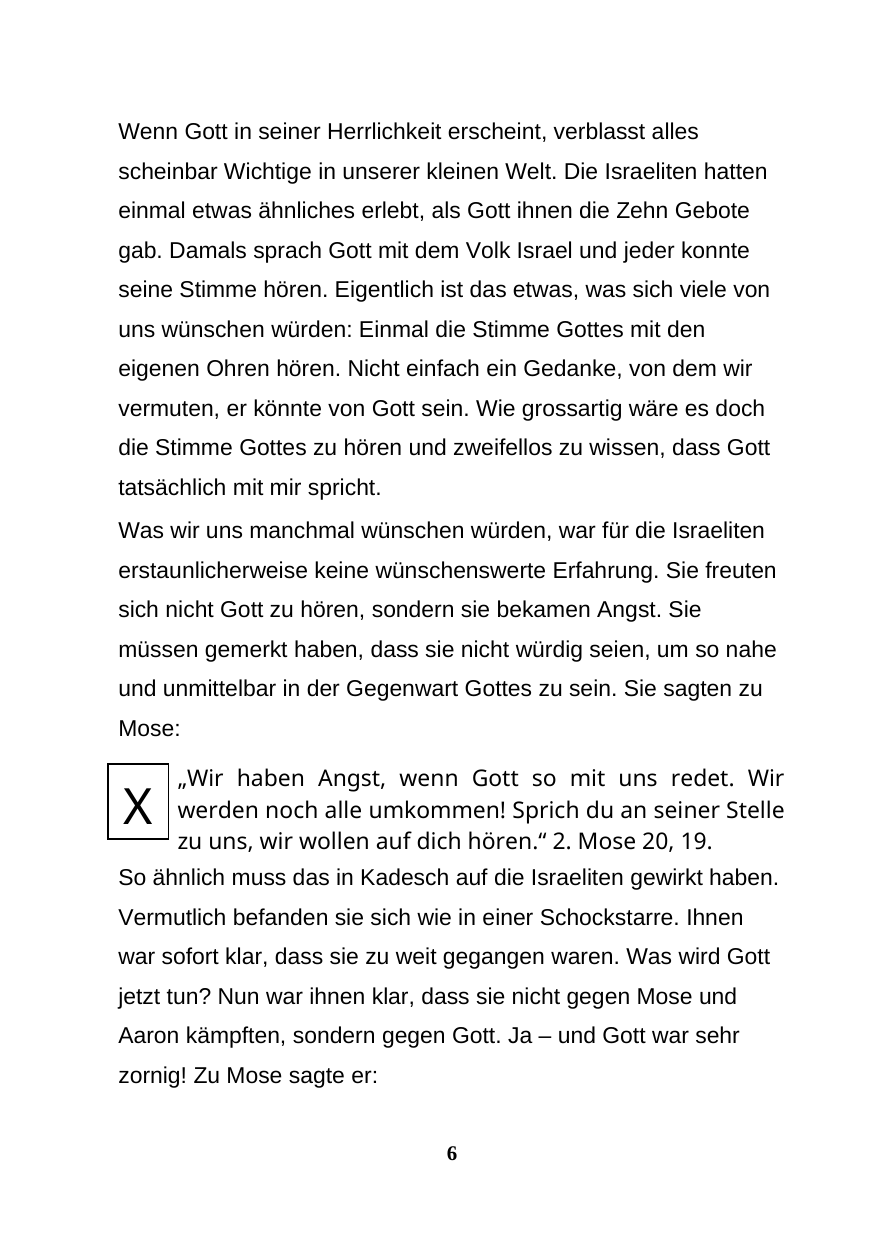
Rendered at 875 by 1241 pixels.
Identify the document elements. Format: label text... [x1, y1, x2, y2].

text Was wir uns manchmal wünschen würden, war für die Israeliten erstaunlicherweise keine wünschenswerte Erfahrung. Sie freuten sich nicht Gott zu hören, sondern sie bekamen Angst. Sie müssen gemerkt haben, dass sie nicht würdig seien, um so nahe und unmittelbar in der Gegenwart Gottes zu sein. Sie sagten zu Mose: [118, 517, 785, 741]
text So ähnlich muss das in Kadesch auf die Israeliten gewirkt haben. Vermutlich befanden sie sich wie in einer Schockstarre. Ihnen war sofort klar, dass sie zu weit gegangen waren. Was wird Gott jetzt tun? Nun war ihnen klar, dass sie nicht gegen Mose und Aaron kämpften, sondern gegen Gott. Ja – und Gott war sehr zornig! Zu Mose sagte er: [118, 864, 785, 1088]
text Wenn Gott in seiner Herrlichkeit erscheint, verblasst alles scheinbar Wichtige in unserer kleinen Welt. Die Israeliten hatten einmal etwas ähnliches erlebt, als Gott ihnen die Zehn Gebote gab. Damals sprach Gott mit dem Volk Israel und jeder konnte seine Stimme hören. Eigentlich ist das etwas, was sich viele von uns wünschen würden: Einmal die Stimme Gottes mit den eigenen Ohren hören. Nicht einfach ein Gedanke, von dem wir vermuten, er könnte von Gott sein. Wie grossartig wäre es doch die Stimme Gottes zu hören und zweifellos zu wissen, dass Gott tatsächlich mit mir spricht. [118, 118, 785, 500]
text „Wir haben Angst, wenn Gott so mit uns redet. Wir werden noch alle umkommen! Sprich du an seiner Stelle zu uns, wir wollen auf dich hören.“ 2. Mose 20, 19. [177, 762, 785, 856]
